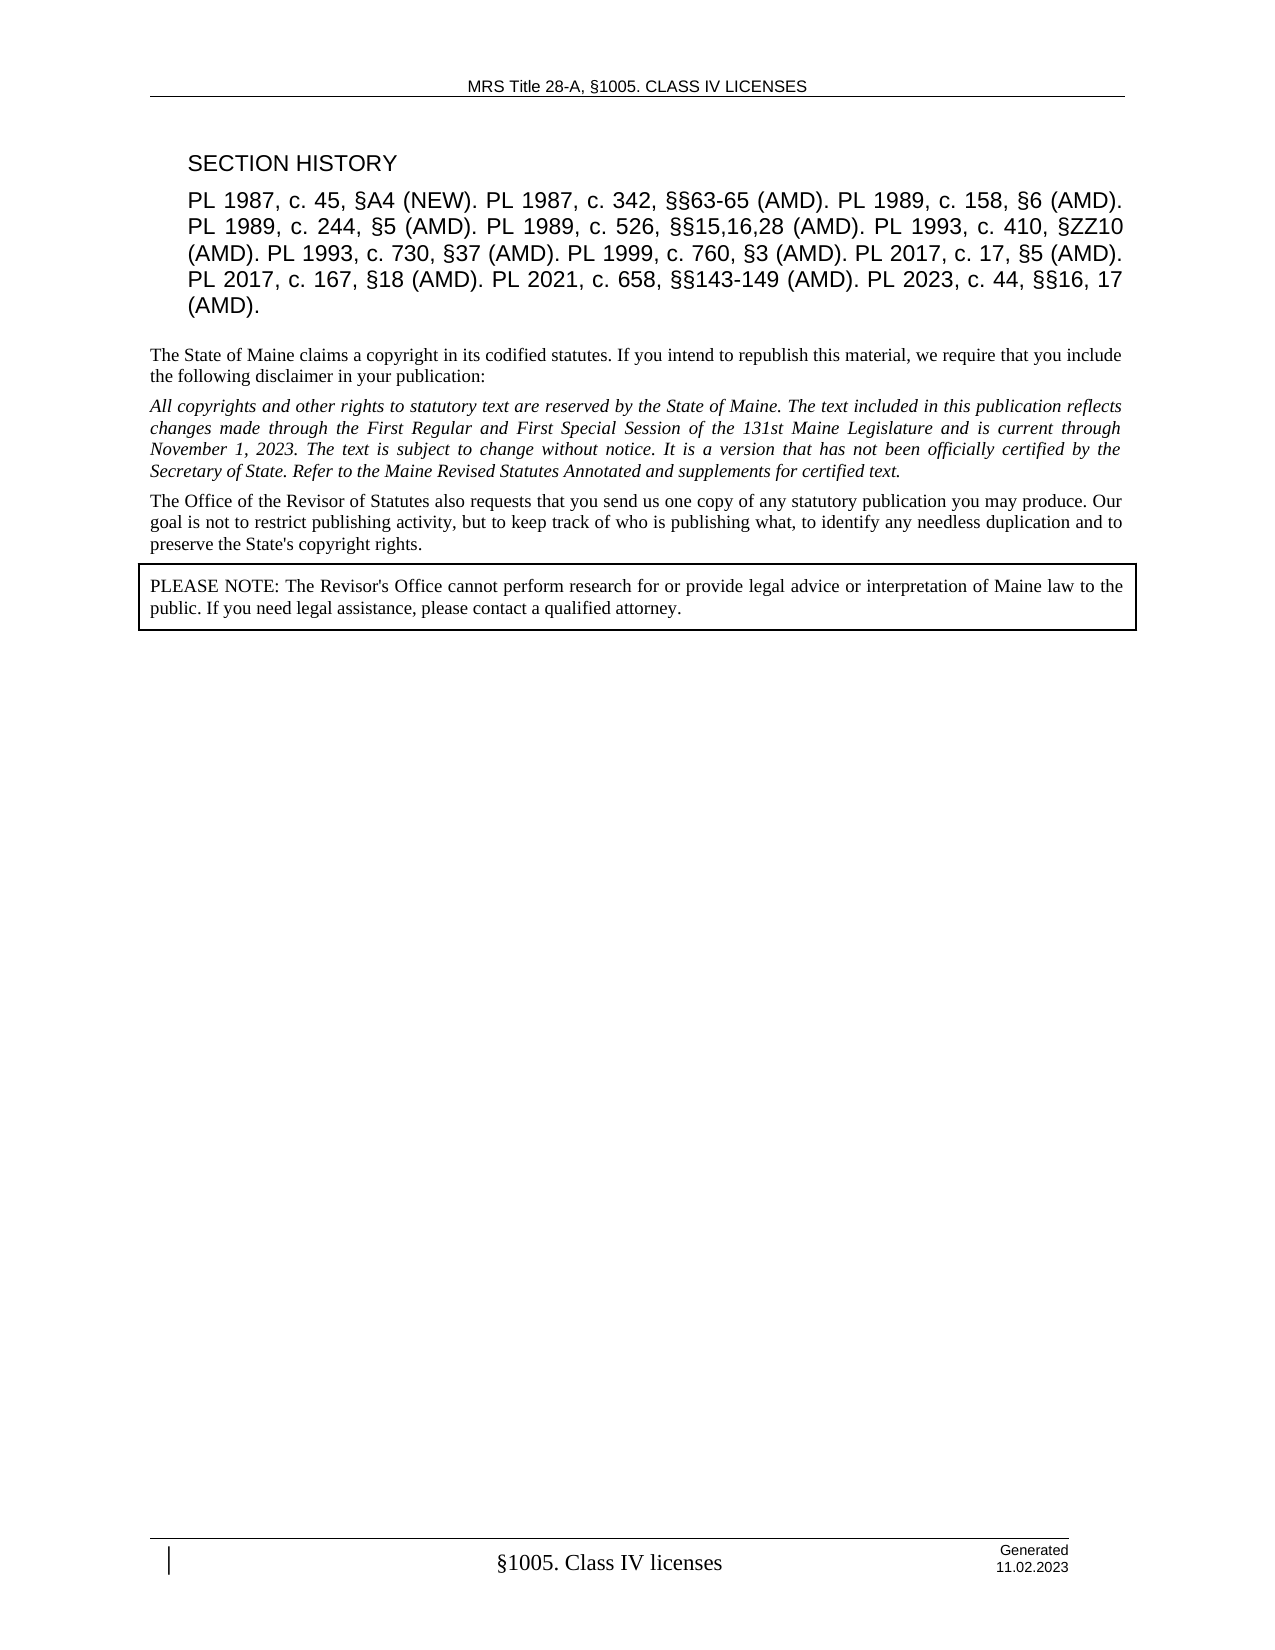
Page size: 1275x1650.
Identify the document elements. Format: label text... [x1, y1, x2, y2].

text The State of Maine claims a copyright in its codified statutes. If you intend to republish this material, we require that you include the following disclaimer in your publication: [150, 343, 1125, 387]
text PLEASE NOTE: The Revisor's Office cannot perform research for or provide legal advice or interpretation of Maine law to the public. If you need legal assistance, please contact a qualified attorney. [140, 565, 1135, 629]
text All copyrights and other rights to statutory text are reserved by the State of Maine. The text included in this publication reflects changes made through the First Regular and First Special Session of the 131st Maine Legislature and is current through November 1, 2023 . The text is subject to change without notice. It is a version that has not been officially certified by the Secretary of State. Refer to the Maine Revised Statutes Annotated and supplements for certified text. [150, 395, 1125, 481]
text PL 1987, c. 45, §A4 (NEW). PL 1987, c. 342, §§63-65 (AMD). PL 1989, c. 158, §6 (AMD). PL 1989, c. 244, §5 (AMD). PL 1989, c. 526, §§15,16,28 (AMD). PL 1993, c. 410, §ZZ10 (AMD). PL 1993, c. 730, §37 (AMD). PL 1999, c. 760, §3 (AMD). PL 2017, c. 17, §5 (AMD). PL 2017, c. 167, §18 (AMD). PL 2021, c. 658, §§143-149 (AMD). PL 2023, c. 44, §§16, 17 (AMD). [187, 187, 1125, 318]
text SECTION HISTORY [187, 150, 1125, 176]
text The Office of the Revisor of Statutes also requests that you send us one copy of any statutory publication you may produce. Our goal is not to restrict publishing activity, but to keep track of who is publishing what, to identify any needless duplication and to preserve the State's copyright rights. [150, 489, 1125, 554]
